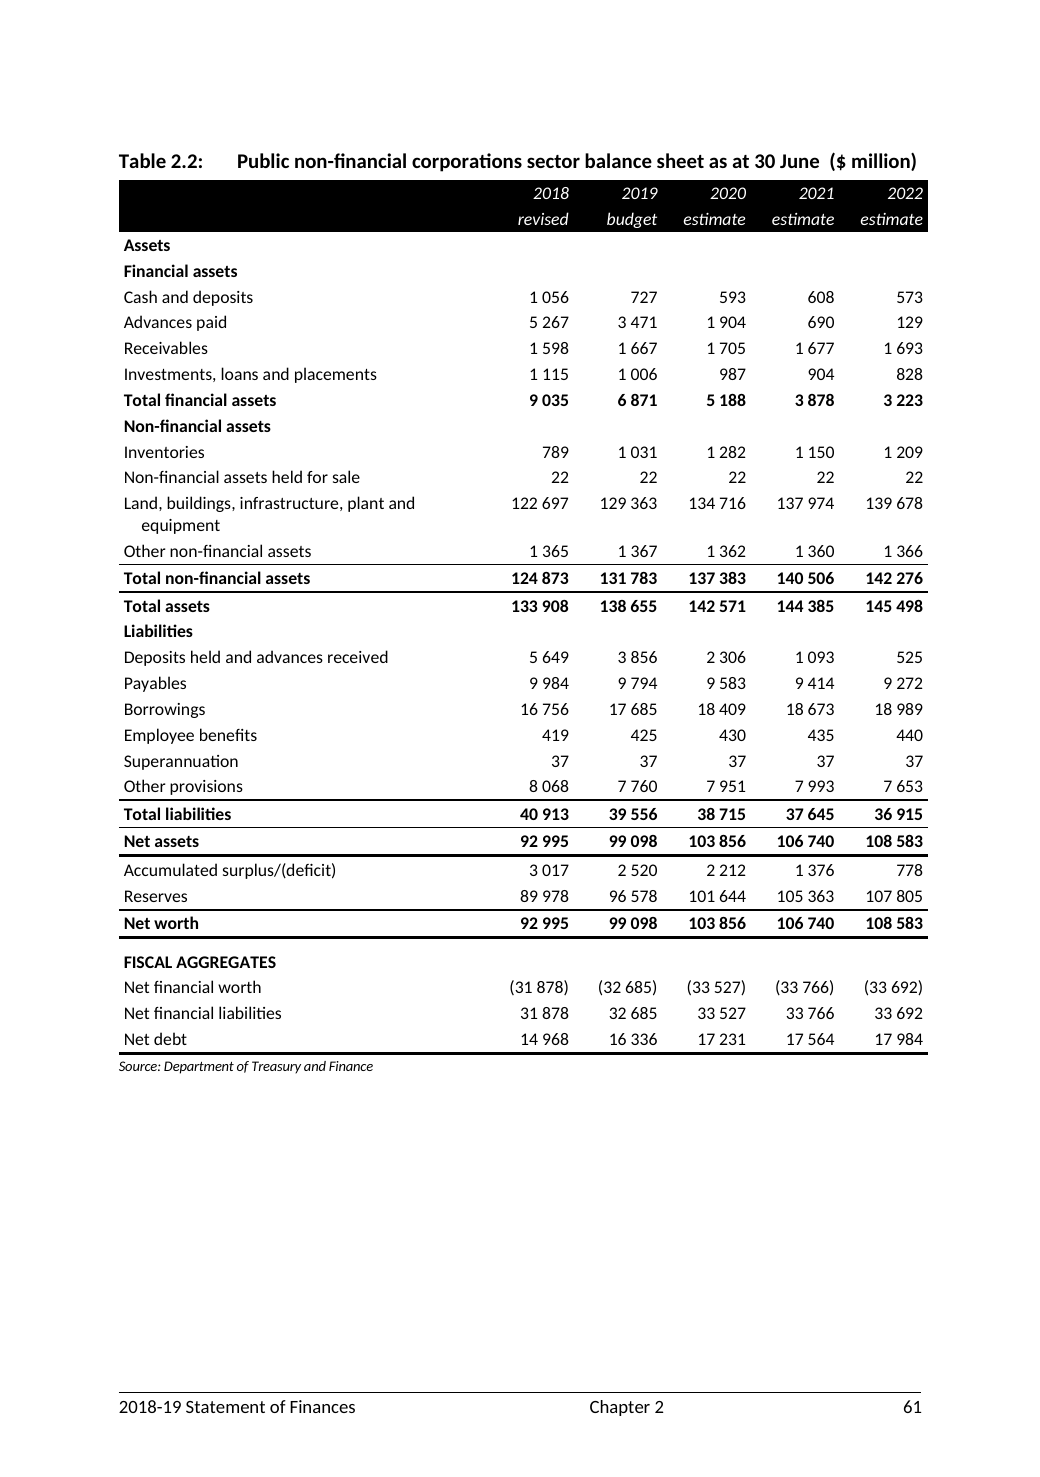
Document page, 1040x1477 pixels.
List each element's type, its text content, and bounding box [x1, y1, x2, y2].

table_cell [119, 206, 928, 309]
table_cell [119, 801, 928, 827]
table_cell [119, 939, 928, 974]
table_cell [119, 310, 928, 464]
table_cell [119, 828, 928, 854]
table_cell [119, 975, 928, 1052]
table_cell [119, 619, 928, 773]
subtitle Table 2.2: Public non-financial corporations sector balance sheet as at 30 June ($ million) [119, 149, 921, 174]
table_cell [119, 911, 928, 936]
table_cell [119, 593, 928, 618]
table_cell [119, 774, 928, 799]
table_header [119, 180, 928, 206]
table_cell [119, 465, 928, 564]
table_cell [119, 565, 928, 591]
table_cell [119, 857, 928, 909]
text Source: Department of Treasury and Finance [119, 1057, 921, 1075]
